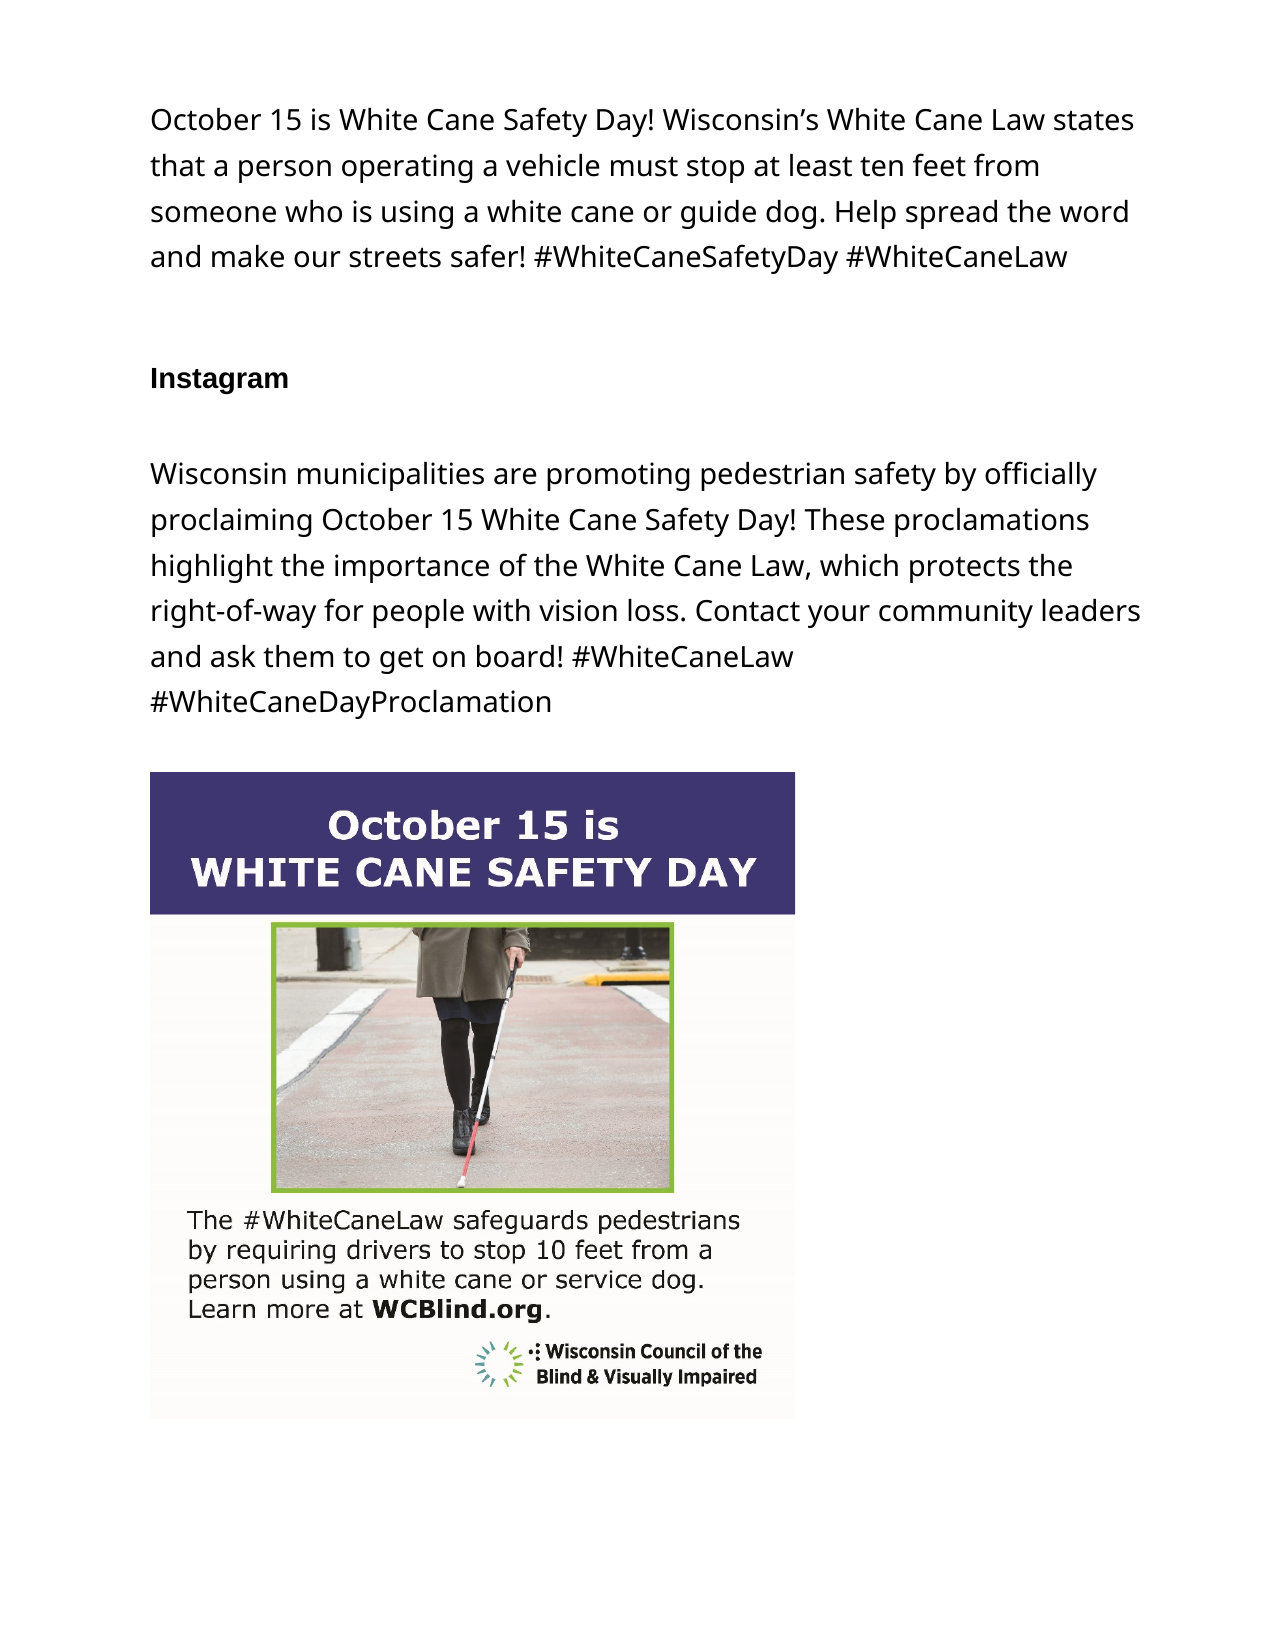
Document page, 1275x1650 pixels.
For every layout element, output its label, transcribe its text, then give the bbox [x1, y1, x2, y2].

subtitle Instagram [150, 361, 1200, 394]
picture [150, 772, 796, 1419]
text Wisconsin municipalities are promoting pedestrian safety by officially proclaiming October 15 White Cane Safety Day! These proclamations highlight the importance of the White Cane Law, which protects the right-of-way for people with vision loss. Contact your community leaders and ask them to get on board! #WhiteCaneLaw #WhiteCaneDayProclamation [150, 453, 1144, 721]
text October 15 is White Cane Safety Day! Wisconsin’s White Cane Law states that a person operating a vehicle must stop at least ten feet from someone who is using a white cane or guide dog. Help spread the word and make our streets safer! #WhiteCaneSafetyDay #WhiteCaneLaw [150, 99, 1144, 276]
